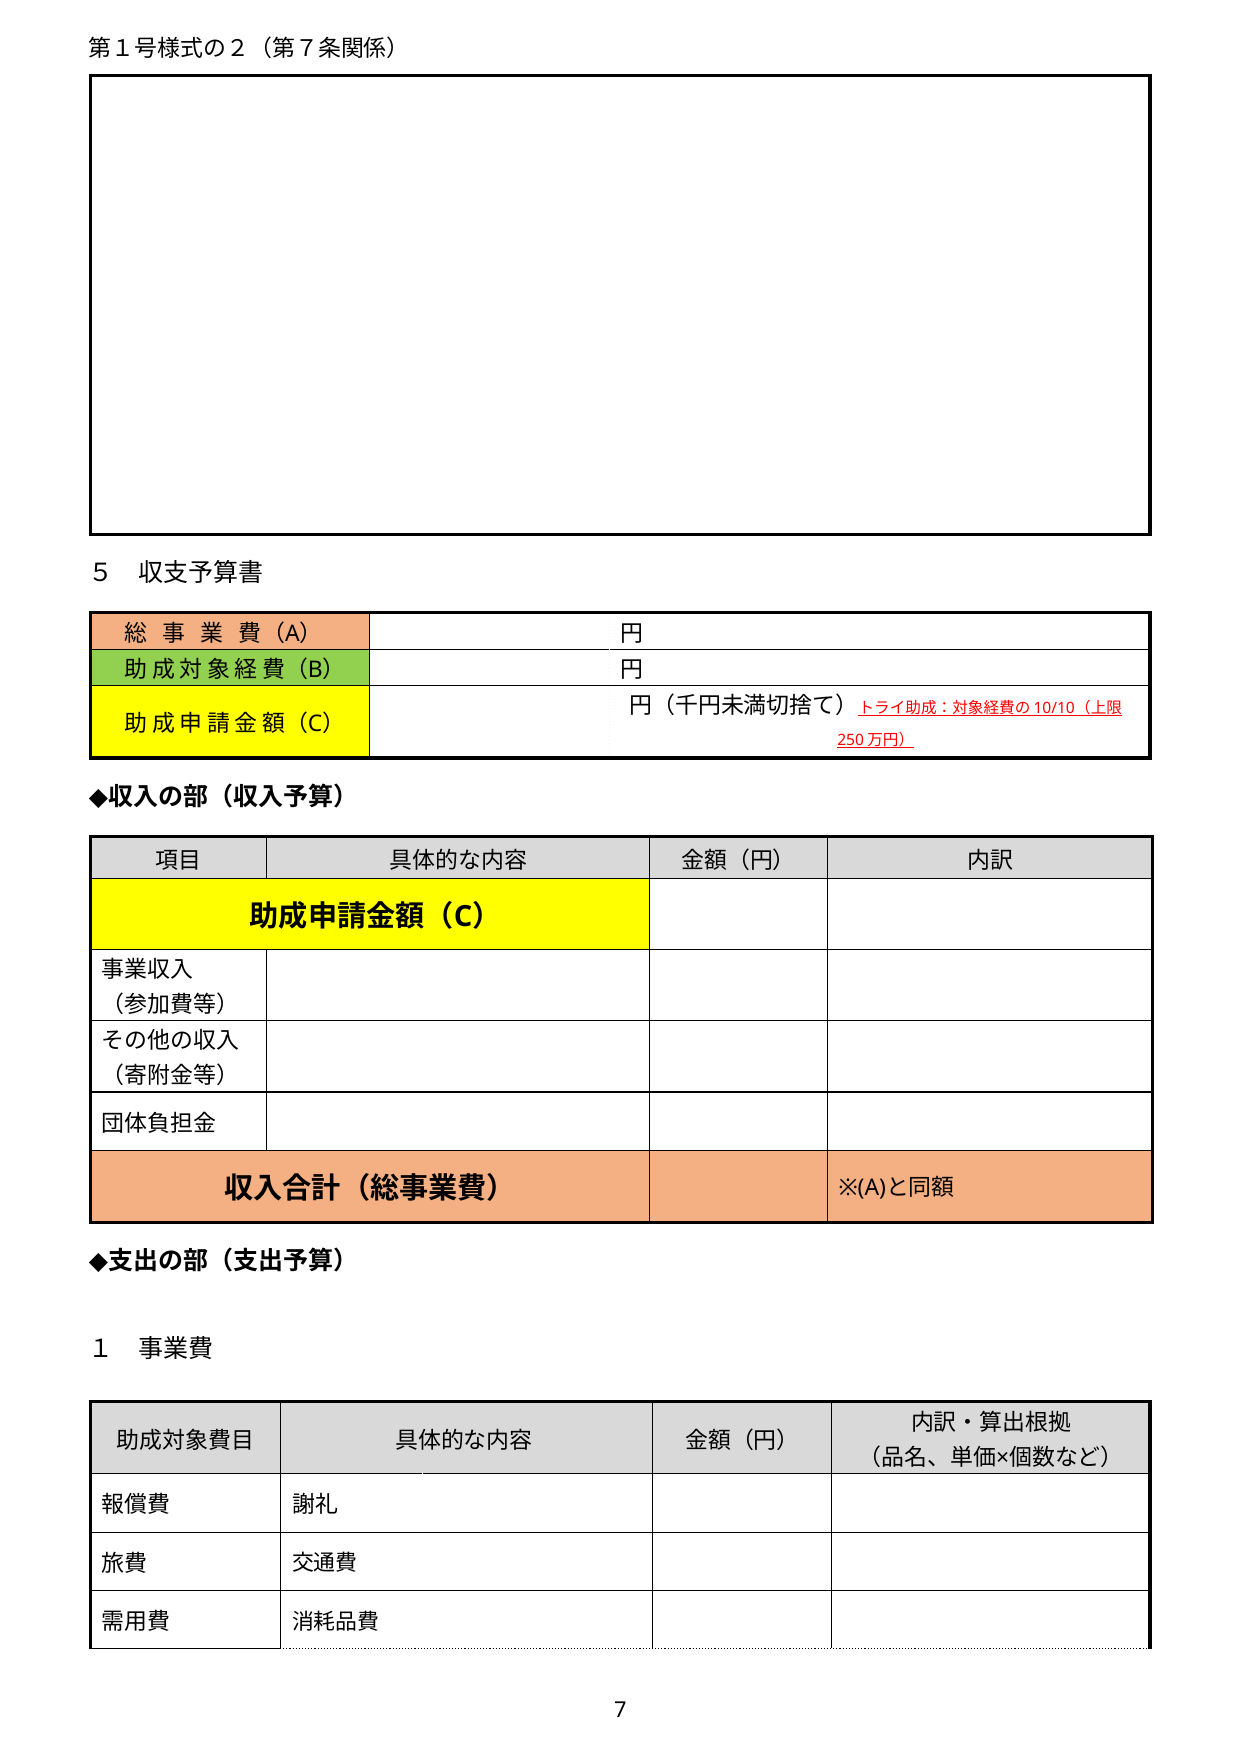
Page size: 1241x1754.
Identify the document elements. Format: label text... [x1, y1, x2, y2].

table_cell [832, 1591, 1148, 1648]
table_cell 円 [609, 650, 1148, 685]
table_cell [423, 1533, 652, 1590]
table_cell [650, 1093, 827, 1150]
table_header 具体的な内容 [281, 1403, 652, 1473]
table_cell 収入合計（総事業費） [92, 1151, 649, 1221]
table_cell [653, 1474, 831, 1532]
table_cell [653, 1591, 831, 1648]
table_cell 助成申請金額（C） [92, 879, 649, 949]
table_cell その他の収入 （寄附金等） [92, 1021, 266, 1091]
table_header 円 [609, 614, 1148, 649]
table_cell 団体負担金 [92, 1093, 266, 1150]
table_cell 助成対象経費（B） [92, 650, 369, 685]
table_cell 助成申請金額（C） [92, 686, 369, 756]
table_cell [650, 879, 827, 949]
table_cell [828, 1021, 1151, 1091]
text １ 事業費 [89, 1312, 1077, 1382]
table_header 助成対象費目 [92, 1403, 280, 1473]
table_cell [423, 1591, 652, 1648]
table_cell [267, 1021, 649, 1091]
table_cell [832, 1533, 1148, 1590]
table_header [92, 77, 1148, 533]
table_cell ※(A)と同額 [828, 1151, 1151, 1221]
text ◆収入の部（収入予算） [89, 760, 1077, 829]
table_cell [267, 1093, 649, 1150]
table_cell 事業収入 （参加費等） [92, 950, 266, 1020]
table_cell [832, 1474, 1148, 1532]
table_cell 報償費 [92, 1474, 280, 1532]
table_header 具体的な内容 [267, 838, 649, 878]
table_header 内訳・算出根拠 （品名、単価×個数など） [832, 1403, 1148, 1473]
table_header 項目 [92, 838, 266, 878]
text ◆支出の部（支出予算） [89, 1224, 1077, 1294]
table_cell 旅費 [92, 1533, 280, 1590]
text ５ 収支予算書 [89, 536, 1152, 606]
table_cell 需用費 [92, 1591, 280, 1648]
table_header 内訳 [828, 838, 1151, 878]
table_cell [828, 879, 1151, 949]
table_cell [650, 1151, 827, 1221]
table_cell [650, 950, 827, 1020]
table_header 金額（円） [650, 838, 827, 878]
table_cell [828, 1093, 1151, 1150]
table_header 総事業費（A） [92, 614, 369, 649]
table_cell [370, 650, 609, 685]
table_header 金額（円） [653, 1403, 831, 1473]
table_cell [828, 950, 1151, 1020]
table_cell 円（千円未満切捨て）トライ助成：対象経費の10/10（上限250万円） [609, 686, 1148, 756]
table_header [370, 614, 609, 649]
table_cell 謝礼 [281, 1474, 423, 1532]
table_cell 交通費 [281, 1533, 423, 1590]
table_cell [370, 686, 609, 756]
table_cell 消耗品費 [281, 1591, 423, 1648]
table_cell [267, 950, 649, 1020]
table_cell [653, 1533, 831, 1590]
table_cell [650, 1021, 827, 1091]
table_cell [423, 1474, 652, 1532]
